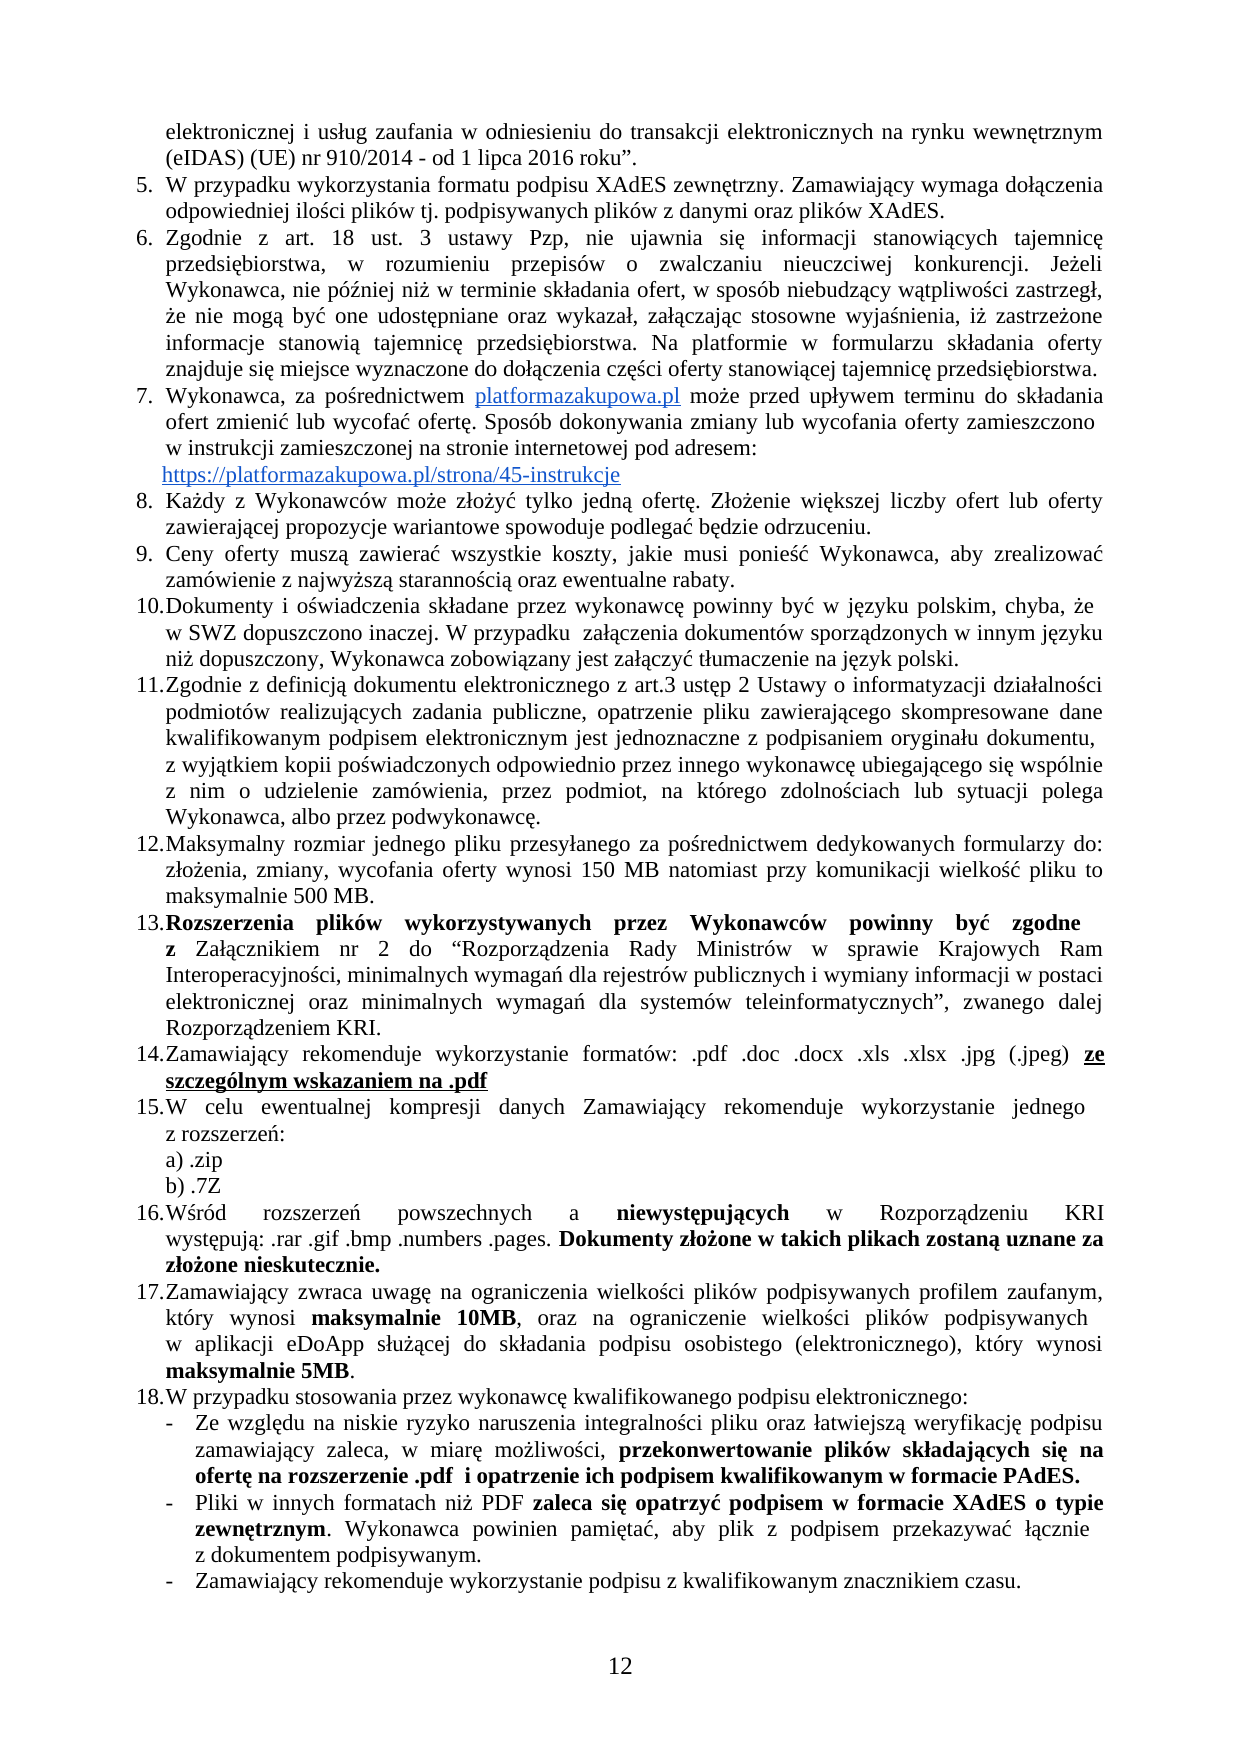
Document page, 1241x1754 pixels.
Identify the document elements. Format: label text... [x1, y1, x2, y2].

list Zamawiający rekomenduje wykorzystanie podpisu z kwalifikowanym znacznikiem czasu. [165, 1568, 1104, 1594]
list W celu ewentualnej kompresji danych Zamawiający rekomenduje wykorzystanie jednego z rozszerzeń: [136, 1093, 1104, 1146]
list Dokumenty i oświadczenia składane przez wykonawcę powinny być w języku polskim, chyba, że w SWZ dopuszczono inaczej. W przypadku załączenia dokumentów sporządzonych w innym języku niż dopuszczony, Wykonawca zobowiązany jest załączyć tłumaczenie na język polski. [136, 592, 1104, 672]
list W przypadku wykorzystania formatu podpisu XAdES zewnętrzny. Zamawiający wymaga dołączenia odpowiedniej ilości plików tj. podpisywanych plików z danymi oraz plików XAdES. [136, 171, 1104, 223]
list Ceny oferty muszą zawierać wszystkie koszty, jakie musi ponieść Wykonawca, aby zrealizować zamówienie z najwyższą starannością oraz ewentualne rabaty. [136, 540, 1104, 592]
list Zamawiający zwraca uwagę na ograniczenia wielkości plików podpisywanych profilem zaufanym, który wynosi maksymalnie 10MB, oraz na ograniczenie wielkości plików podpisywanych w aplikacji eDoApp służącej do składania podpisu osobistego (elektronicznego), który wynosi maksymalnie 5MB. [136, 1278, 1104, 1383]
list Zgodnie z art. 18 ust. 3 ustawy Pzp, nie ujawnia się informacji stanowiących tajemnicę przedsiębiorstwa, w rozumieniu przepisów o zwalczaniu nieuczciwej konkurencji. Jeżeli Wykonawca, nie później niż w terminie składania ofert, w sposób niebudzący wątpliwości zastrzegł, że nie mogą być one udostępniane oraz wykazał, załączając stosowne wyjaśnienia, iż zastrzeżone informacje stanowią tajemnicę przedsiębiorstwa. Na platformie w formularzu składania oferty znajduje się miejsce wyznaczone do dołączenia części oferty stanowiącej tajemnicę przedsiębiorstwa. [136, 223, 1104, 382]
text a) .zip [165, 1146, 1104, 1172]
list Maksymalny rozmiar jednego pliku przesyłanego za pośrednictwem dedykowanych formularzy do: złożenia, zmiany, wycofania oferty wynosi 150 MB natomiast przy komunikacji wielkość pliku to maksymalnie 500 MB. [136, 830, 1104, 909]
text b) .7Z [165, 1172, 1104, 1199]
list Zamawiający rekomenduje wykorzystanie formatów: .pdf .doc .docx .xls .xlsx .jpg (.jpeg) ze szczególnym wskazaniem na .pdf [136, 1041, 1104, 1093]
list Każdy z Wykonawców może złożyć tylko jedną ofertę. Złożenie większej liczby ofert lub oferty zawierającej propozycje wariantowe spowoduje podlegać będzie odrzuceniu. [136, 487, 1104, 540]
list W przypadku stosowania przez wykonawcę kwalifikowanego podpisu elektronicznego: [136, 1383, 1104, 1409]
list Zgodnie z definicją dokumentu elektronicznego z art.3 ustęp 2 Ustawy o informatyzacji działalności podmiotów realizujących zadania publiczne, opatrzenie pliku zawierającego skompresowane dane kwalifikowanym podpisem elektronicznym jest jednoznaczne z podpisaniem oryginału dokumentu, z wyjątkiem kopii poświadczonych odpowiednio przez innego wykonawcę ubiegającego się wspólnie z nim o udzielenie zamówienia, przez podmiot, na którego zdolnościach lub sytuacji polega Wykonawca, albo przez podwykonawcę. [136, 672, 1104, 830]
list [136, 118, 1104, 171]
list Rozszerzenia plików wykorzystywanych przez Wykonawców powinny być zgodne z Załącznikiem nr 2 do “Rozporządzenia Rady Ministrów w sprawie Krajowych Ram Interoperacyjności, minimalnych wymagań dla rejestrów publicznych i wymiany informacji w postaci elektronicznej oraz minimalnych wymagań dla systemów teleinformatycznych”, zwanego dalej Rozporządzeniem KRI. [136, 909, 1104, 1041]
list Pliki w innych formatach niż PDF zaleca się opatrzyć podpisem w formacie XAdES o typie zewnętrznym. Wykonawca powinien pamiętać, aby plik z podpisem przekazywać łącznie z dokumentem podpisywanym. [165, 1488, 1104, 1568]
text https://platformazakupowa.pl/strona/45-instrukcje [136, 461, 1104, 487]
list Wykonawca, za pośrednictwem platformazakupowa.pl może przed upływem terminu do składania ofert zmienić lub wycofać ofertę. Sposób dokonywania zmiany lub wycofania oferty zamieszczono w instrukcji zamieszczonej na stronie internetowej pod adresem: [136, 382, 1104, 461]
list Wśród rozszerzeń powszechnych a niewystępujących w Rozporządzeniu KRI występują: .rar .gif .bmp .numbers .pages. Dokumenty złożone w takich plikach zostaną uznane za złożone nieskutecznie. [136, 1199, 1104, 1278]
list Ze względu na niskie ryzyko naruszenia integralności pliku oraz łatwiejszą weryfikację podpisu zamawiający zaleca, w miarę możliwości, przekonwertowanie plików składających się na ofertę na rozszerzenie .pdf i opatrzenie ich podpisem kwalifikowanym w formacie PAdES. [165, 1409, 1104, 1488]
